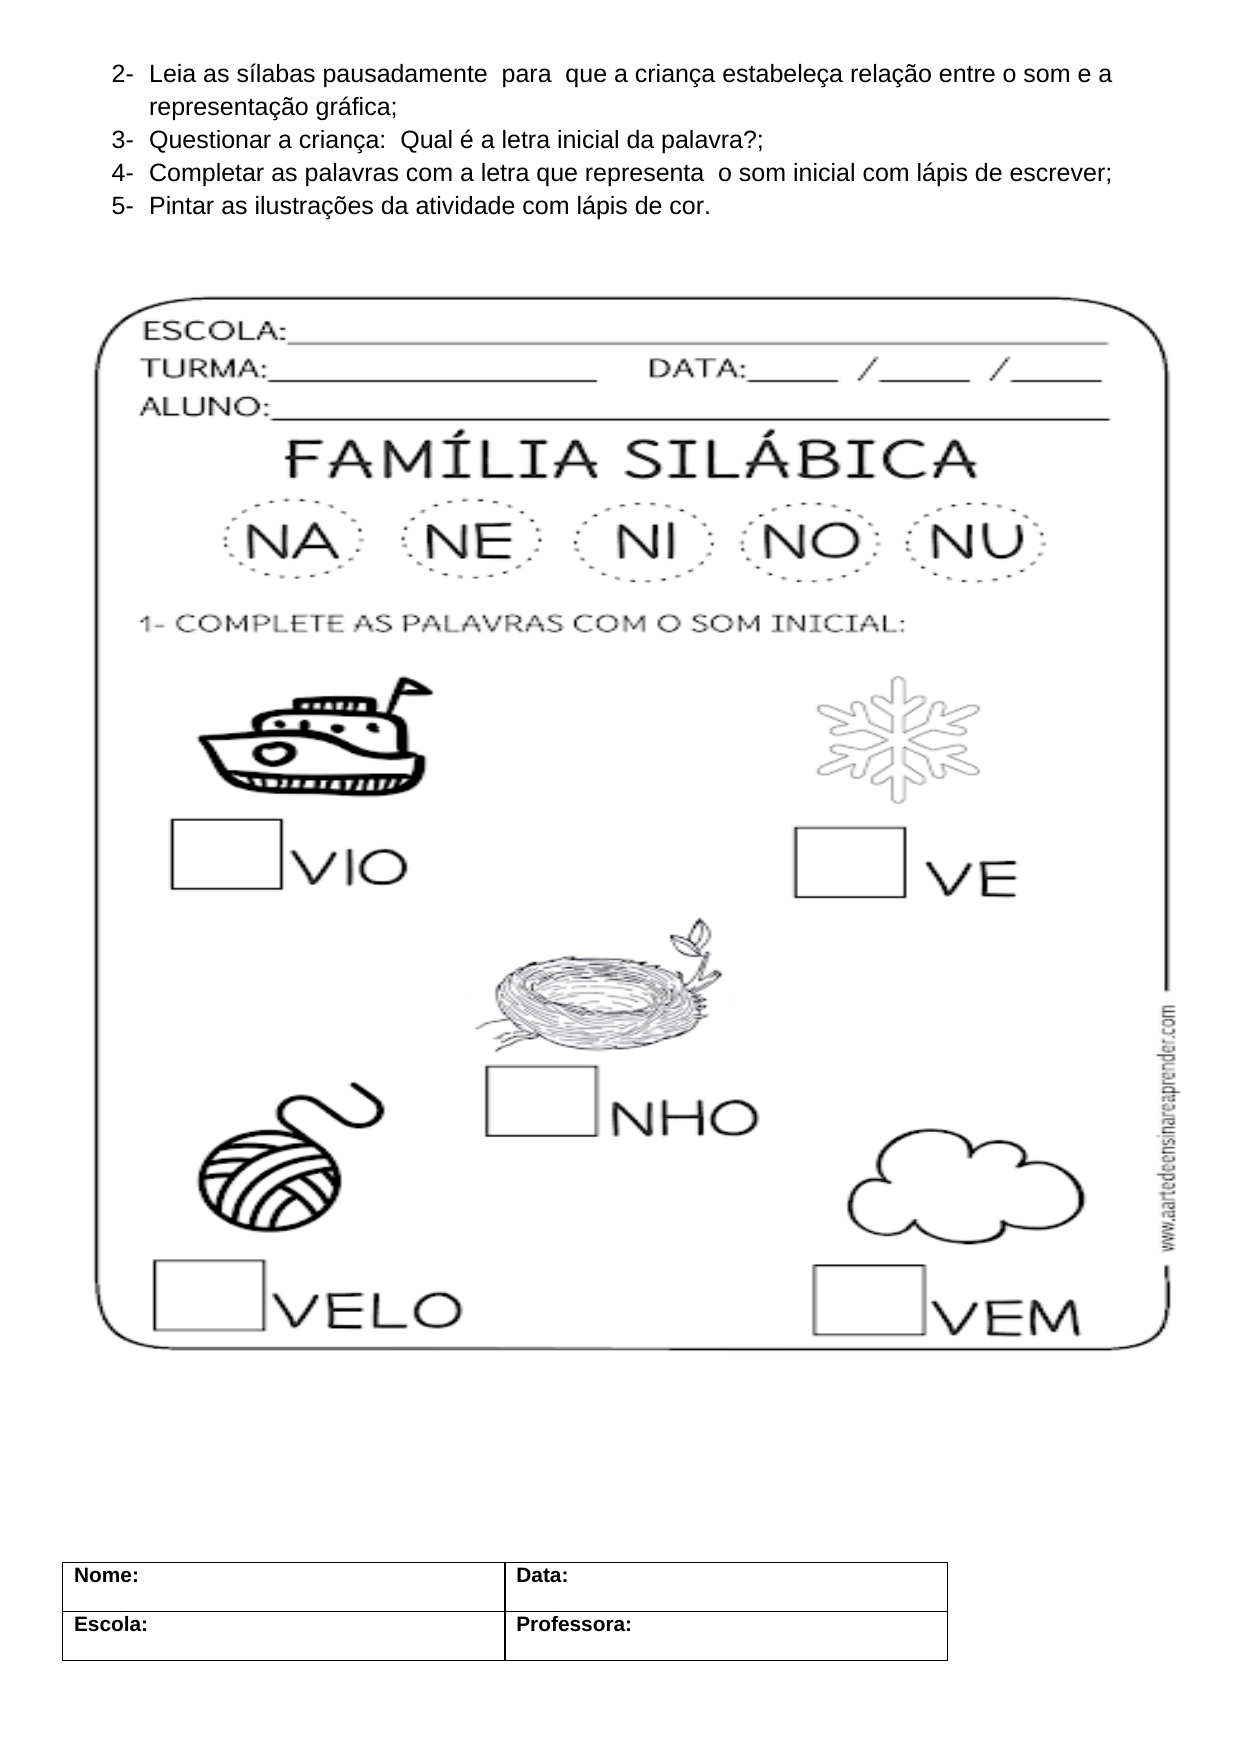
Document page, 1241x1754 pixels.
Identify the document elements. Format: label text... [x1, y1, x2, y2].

list Questionar a criança: Qual é a letra inicial da palavra?; [111, 125, 1196, 154]
list Pintar as ilustrações da atividade com lápis de cor. [111, 191, 1196, 220]
table_header Nome: [63, 1563, 504, 1611]
table_cell Escola: [63, 1612, 504, 1659]
table_cell Professora: [506, 1612, 947, 1659]
picture [73, 283, 1196, 1359]
list Completar as palavras com a letra que representa o som inicial com lápis de escrever; [111, 158, 1196, 187]
list Leia as sílabas pausadamente para que a criança estabeleça relação entre o som e a representação gráfica; [111, 59, 1196, 121]
table_header Data: [506, 1563, 947, 1611]
